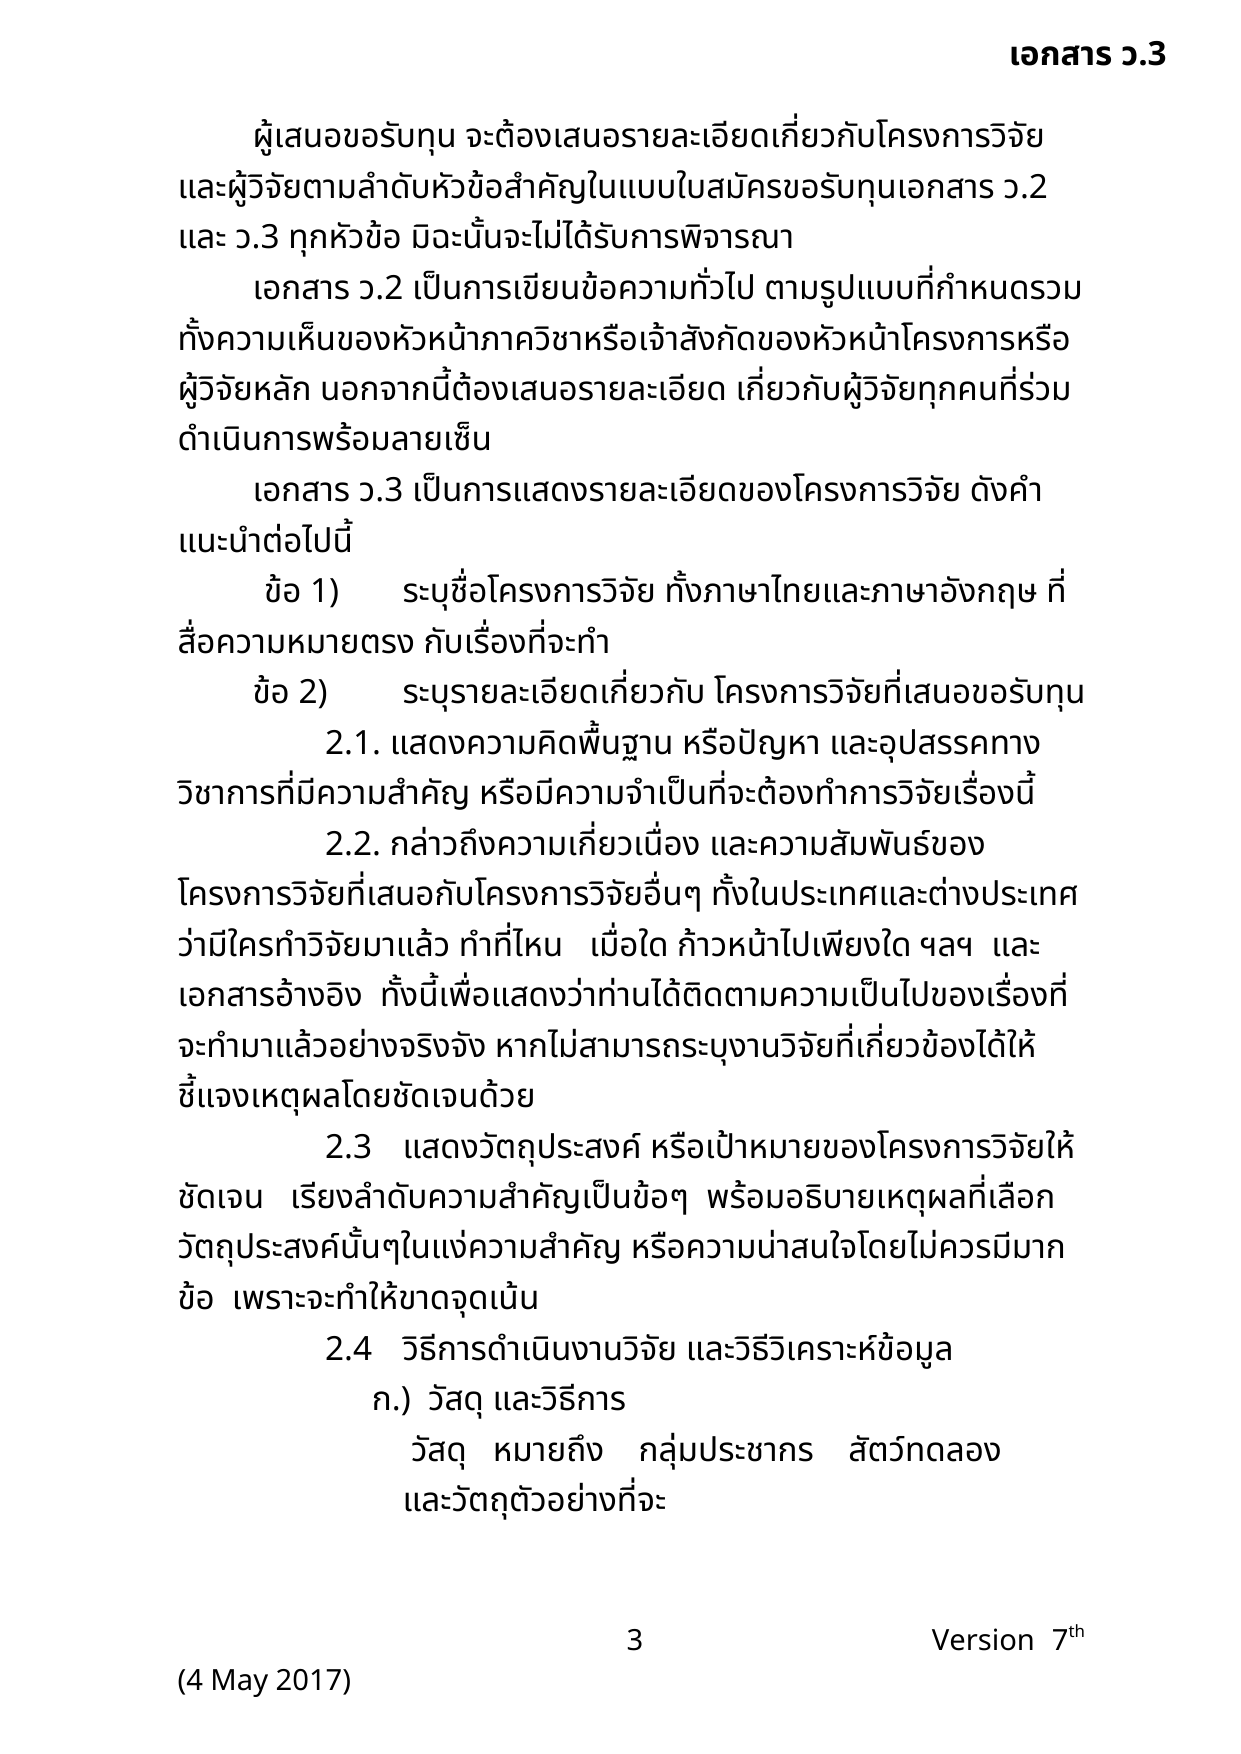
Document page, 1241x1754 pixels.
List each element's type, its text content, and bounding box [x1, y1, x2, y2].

text 2.1. แสดงความคิดพื้นฐาน หรือปัญหา และอุปสรรคทางวิชาการที่มีความสำคัญ หรือมีความจำเป็นที่จะต้องทำการวิจัยเรื่องนี้ [177, 719, 1092, 820]
text ข้อ 2) ระบุรายละเอียดเกี่ยวกับ โครงการวิจัยที่เสนอขอรับทุน [177, 668, 1092, 719]
text ก.) วัสดุ และวิธีการ [354, 1375, 1092, 1426]
list แสดงวัตถุประสงค์ หรือเป้าหมายของโครงการวิจัยให้ชัดเจน เรียงลำดับความสำคัญเป็นข้อๆ พร้อมอธิบายเหตุผลที่เลือกวัตถุประสงค์นั้นๆในแง่ความสำคัญ หรือความน่าสนใจโดยไม่ควรมีมากข้อ เพราะจะทำให้ขาดจุดเน้น [177, 1122, 1092, 1324]
text ข้อ 1) ระบุชื่อโครงการวิจัย ทั้งภาษาไทยและภาษาอังกฤษ ที่สื่อความหมายตรง กับเรื่องที่จะทำ [177, 567, 1092, 668]
text เอกสาร ว.3 เป็นการแสดงรายละเอียดของโครงการวิจัย ดังคำแนะนำต่อไปนี้ [177, 466, 1092, 567]
text 2.2. กล่าวถึงความเกี่ยวเนื่อง และความสัมพันธ์ของโครงการวิจัยที่เสนอกับโครงการวิจัยอื่นๆ ทั้งในประเทศและต่างประเทศว่ามีใครทำวิจัยมาแล้ว ทำที่ไหน เมื่อใด ก้าวหน้าไปเพียงใด ฯลฯ และเอกสารอ้างอิง ทั้งนี้เพื่อแสดงว่าท่านได้ติดตามความเป็นไปของเรื่องที่จะทำมาแล้วอย่างจริงจัง หากไม่สามารถระบุงานวิจัยที่เกี่ยวข้องได้ให้ชี้แจงเหตุผลโดยชัดเจนด้วย [177, 820, 1092, 1122]
list วิธีการดำเนินงานวิจัย และวิธีวิเคราะห์ข้อมูล [177, 1324, 1092, 1375]
text ผู้เสนอขอรับทุน จะต้องเสนอรายละเอียดเกี่ยวกับโครงการวิจัย และผู้วิจัยตามลำดับหัวข้อสำคัญในแบบใบสมัครขอรับทุนเอกสาร ว.2 และ ว.3 ทุกหัวข้อ มิฉะนั้นจะไม่ได้รับการพิจารณา [177, 112, 1092, 264]
text เอกสาร ว.2 เป็นการเขียนข้อความทั่วไป ตามรูปแบบที่กำหนดรวมทั้งความเห็นของหัวหน้าภาควิชาหรือเจ้าสังกัดของหัวหน้าโครงการหรือผู้วิจัยหลัก นอกจากนี้ต้องเสนอรายละเอียด เกี่ยวกับผู้วิจัยทุกคนที่ร่วมดำเนินการพร้อมลายเซ็น [177, 264, 1092, 466]
text วัสดุ หมายถึง กลุ่มประชากร สัตว์ทดลอง และวัตถุตัวอย่างที่จะ [402, 1426, 1092, 1526]
